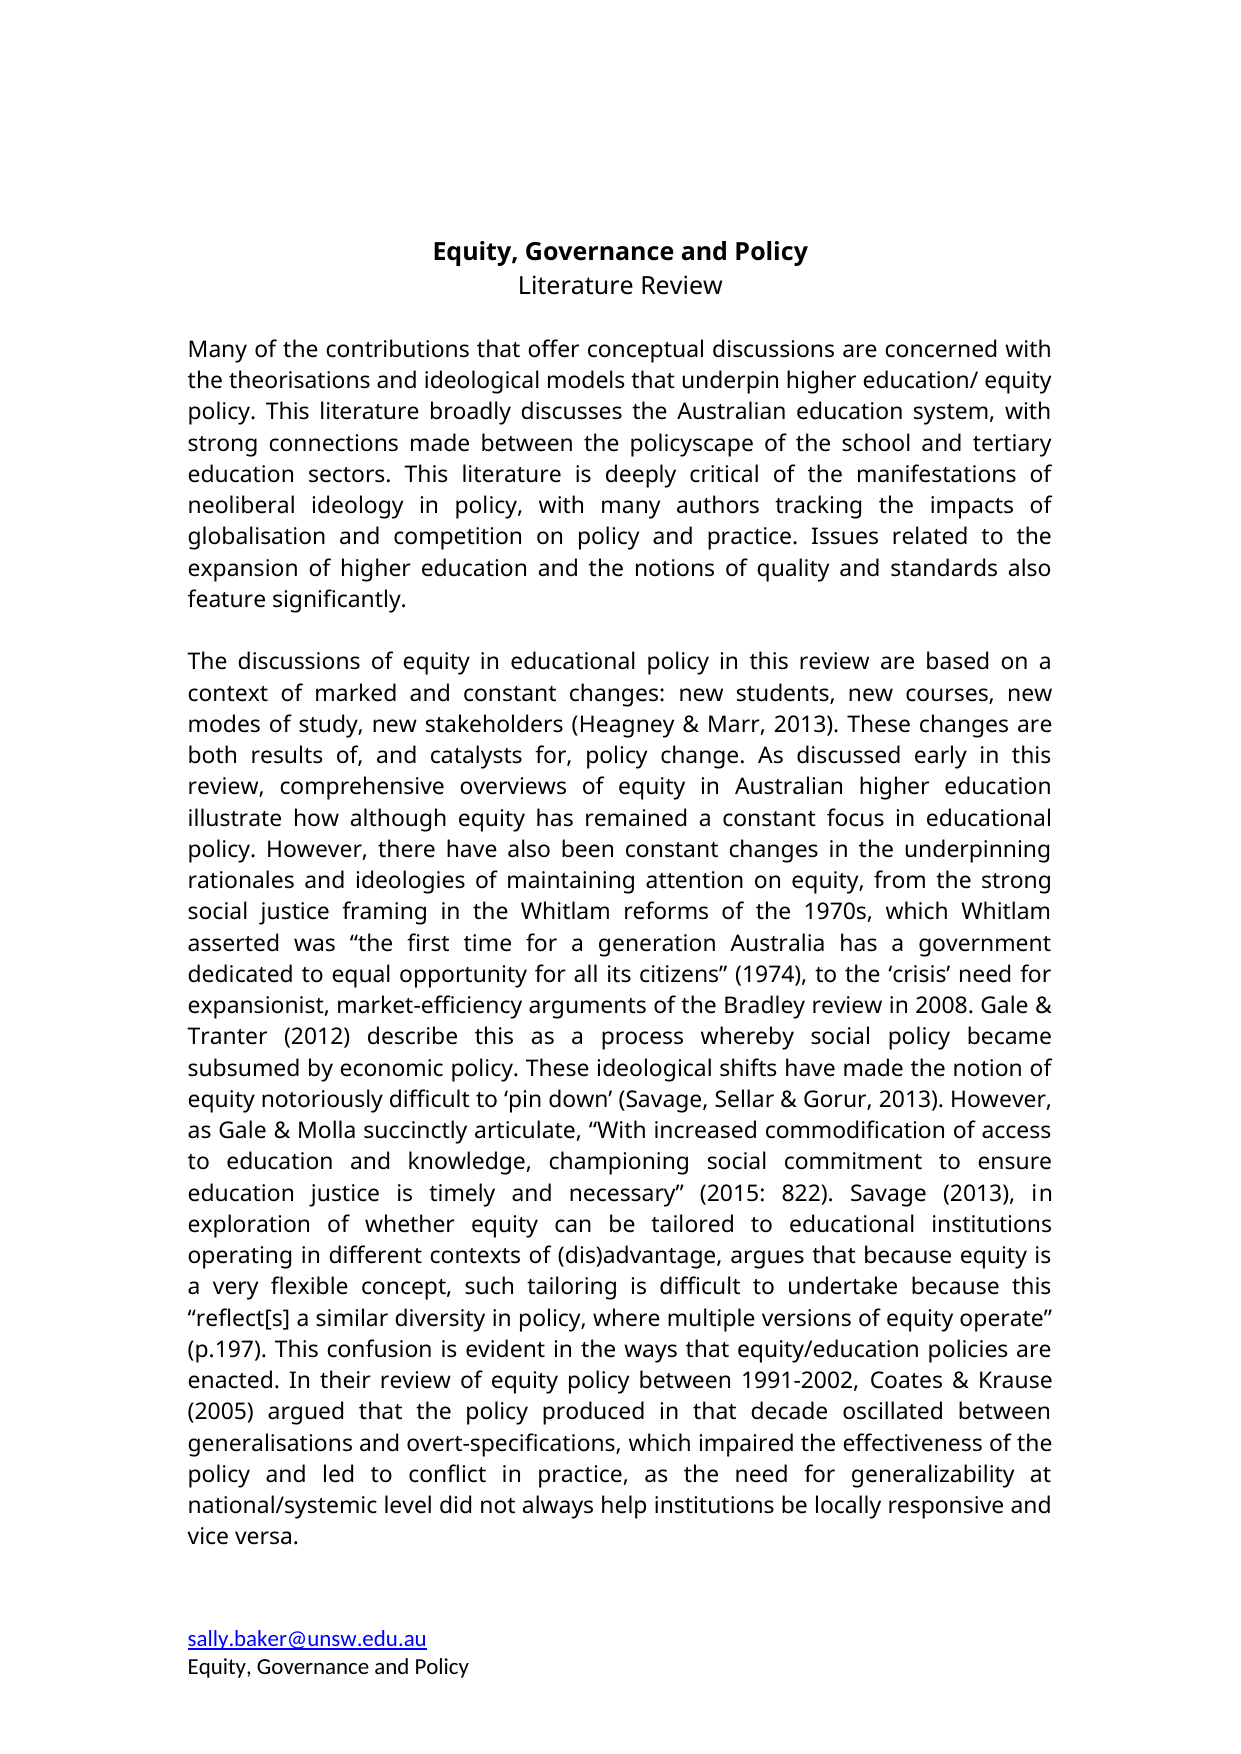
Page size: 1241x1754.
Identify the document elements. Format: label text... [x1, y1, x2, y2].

text Literature Review [187, 267, 1053, 301]
subtitle Equity, Governance and Policy [187, 233, 1053, 267]
text The discussions of equity in educational policy in this review are based on a context of marked and constant changes: new students, new courses, new modes of study, new stakeholders (Heagney & Marr, 2013). These changes are both results of, and catalysts for, policy change. As discussed early in this review, comprehensive overviews of equity in Australian higher education illustrate how although equity has remained a constant focus in educational policy. However, there have also been constant changes in the underpinning rationales and ideologies of maintaining attention on equity, from the strong social justice framing in the Whitlam reforms of the 1970s, which Whitlam asserted was “the first time for a generation Australia has a government dedicated to equal opportunity for all its citizens” (1974), to the ‘crisis’ need for expansionist, market-efficiency arguments of the Bradley review in 2008. Gale & Tranter (2012) describe this as a process whereby social policy became subsumed by economic policy. These ideological shifts have made the notion of equity notoriously difficult to ‘pin down’ (Savage, Sellar & Gorur, 2013). However, as Gale & Molla succinctly articulate, “With increased commodification of access to education and knowledge, championing social commitment to ensure education justice is timely and necessary” (2015: 822). Savage (2013), in exploration of whether equity can be tailored to educational institutions operating in different contexts of (dis)advantage, argues that because equity is a very flexible concept, such tailoring is difficult to undertake because this “reflect[s] a similar diversity in policy, where multiple versions of equity operate” (p.197). This confusion is evident in the ways that equity/education policies are enacted. In their review of equity policy between 1991-2002, Coates & Krause (2005) argued that the policy produced in that decade oscillated between generalisations and overt-specifications, which impaired the effectiveness of the policy and led to conflict in practice, as the need for generalizability at national/systemic level did not always help institutions be locally responsive and vice versa. [187, 645, 1053, 1551]
text Many of the contributions that offer conceptual discussions are concerned with the theorisations and ideological models that underpin higher education/ equity policy. This literature broadly discusses the Australian education system, with strong connections made between the policyscape of the school and tertiary education sectors. This literature is deeply critical of the manifestations of neoliberal ideology in policy, with many authors tracking the impacts of globalisation and competition on policy and practice. Issues related to the expansion of higher education and the notions of quality and standards also feature significantly. [187, 333, 1053, 614]
